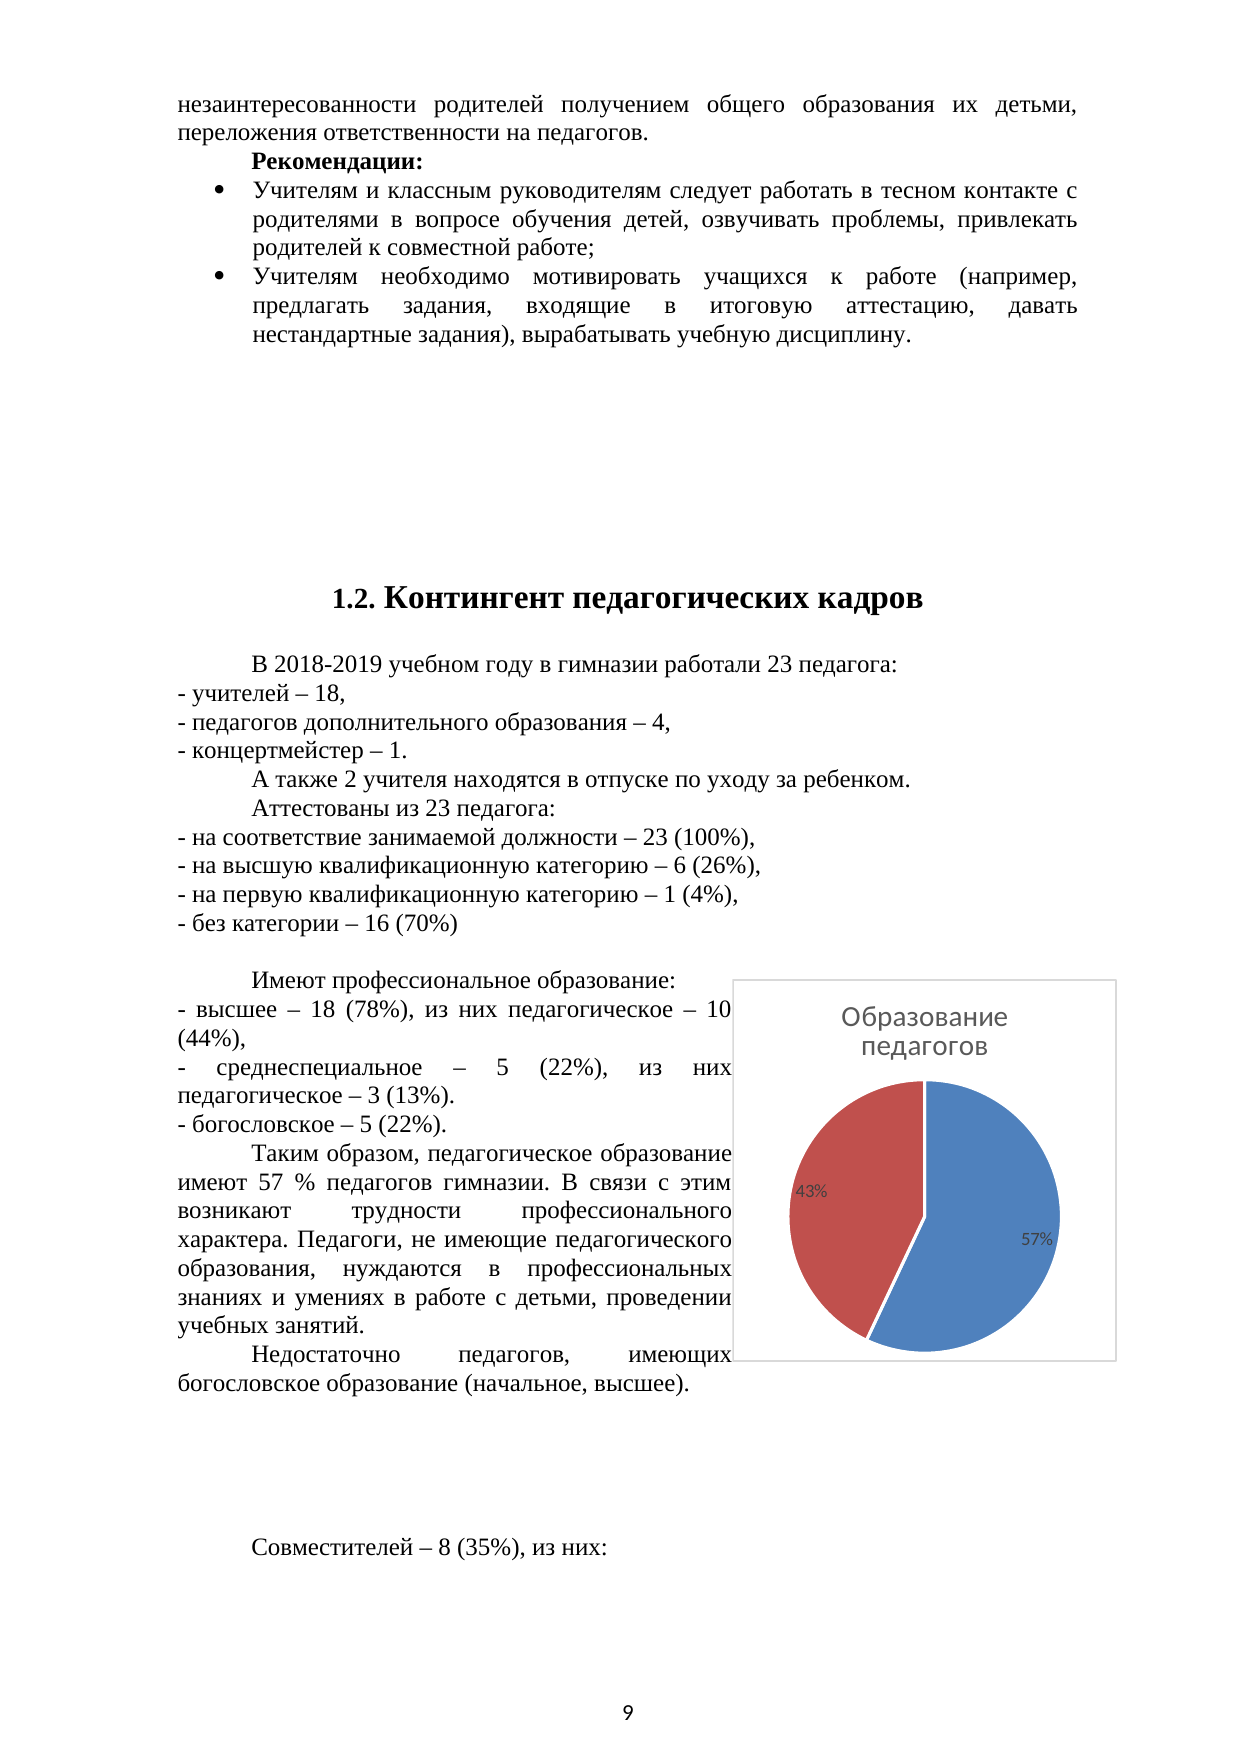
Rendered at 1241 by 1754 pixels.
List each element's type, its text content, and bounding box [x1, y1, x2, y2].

text А также 2 учителя находятся в отпуске по уходу за ребенком. [177, 764, 1078, 793]
list Учителям и классным руководителям следует работать в тесном контакте с родителями в вопросе обучения детей, озвучивать проблемы, привлекать родителей к совместной работе; [215, 175, 1078, 261]
text - педагогов дополнительного образования – 4, [177, 707, 1078, 736]
text - концертмейстер – 1. [177, 736, 1078, 764]
text В 2018-2019 учебном году в гимназии работали 23 педагога: [177, 649, 1078, 678]
text - высшее – 18 (78%), из них педагогическое – 10 (44%), [177, 994, 732, 1052]
text - на высшую квалификационную категорию – 6 (26%), [177, 851, 1078, 879]
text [177, 89, 1078, 146]
text Недостаточно педагогов, имеющих богословское образование (начальное, высшее). [177, 1339, 1078, 1397]
text Совместителей – 8 (35%), из них: [177, 1532, 1078, 1561]
text - богословское – 5 (22%). [177, 1109, 732, 1138]
text - на соответствие занимаемой должности – 23 (100%), [177, 822, 1078, 851]
text - без категории – 16 (70%) [177, 908, 1078, 937]
text 1.2. Контингент педагогических кадров [177, 577, 1078, 616]
text Аттестованы из 23 педагога: [177, 793, 1078, 822]
list Учителям необходимо мотивировать учащихся к работе (например, предлагать задания, входящие в итоговую аттестацию, давать нестандартные задания), вырабатывать учебную дисциплину. [215, 261, 1078, 347]
text - учителей – 18, [177, 678, 1078, 707]
text Таким образом, педагогическое образование имеют 57 % педагогов гимназии. В связи с этим возникают трудности профессионального характера. Педагоги, не имеющие педагогического образования, нуждаются в профессиональных знаниях и умениях в работе с детьми, проведении учебных занятий. [177, 1138, 732, 1339]
text - на первую квалификационную категорию – 1 (4%), [177, 879, 1078, 908]
text - среднеспециальное – 5 (22%), из них педагогическое – 3 (13%). [177, 1052, 732, 1109]
text Имеют профессиональное образование: [177, 966, 1078, 994]
text Рекомендации: [177, 146, 1078, 175]
